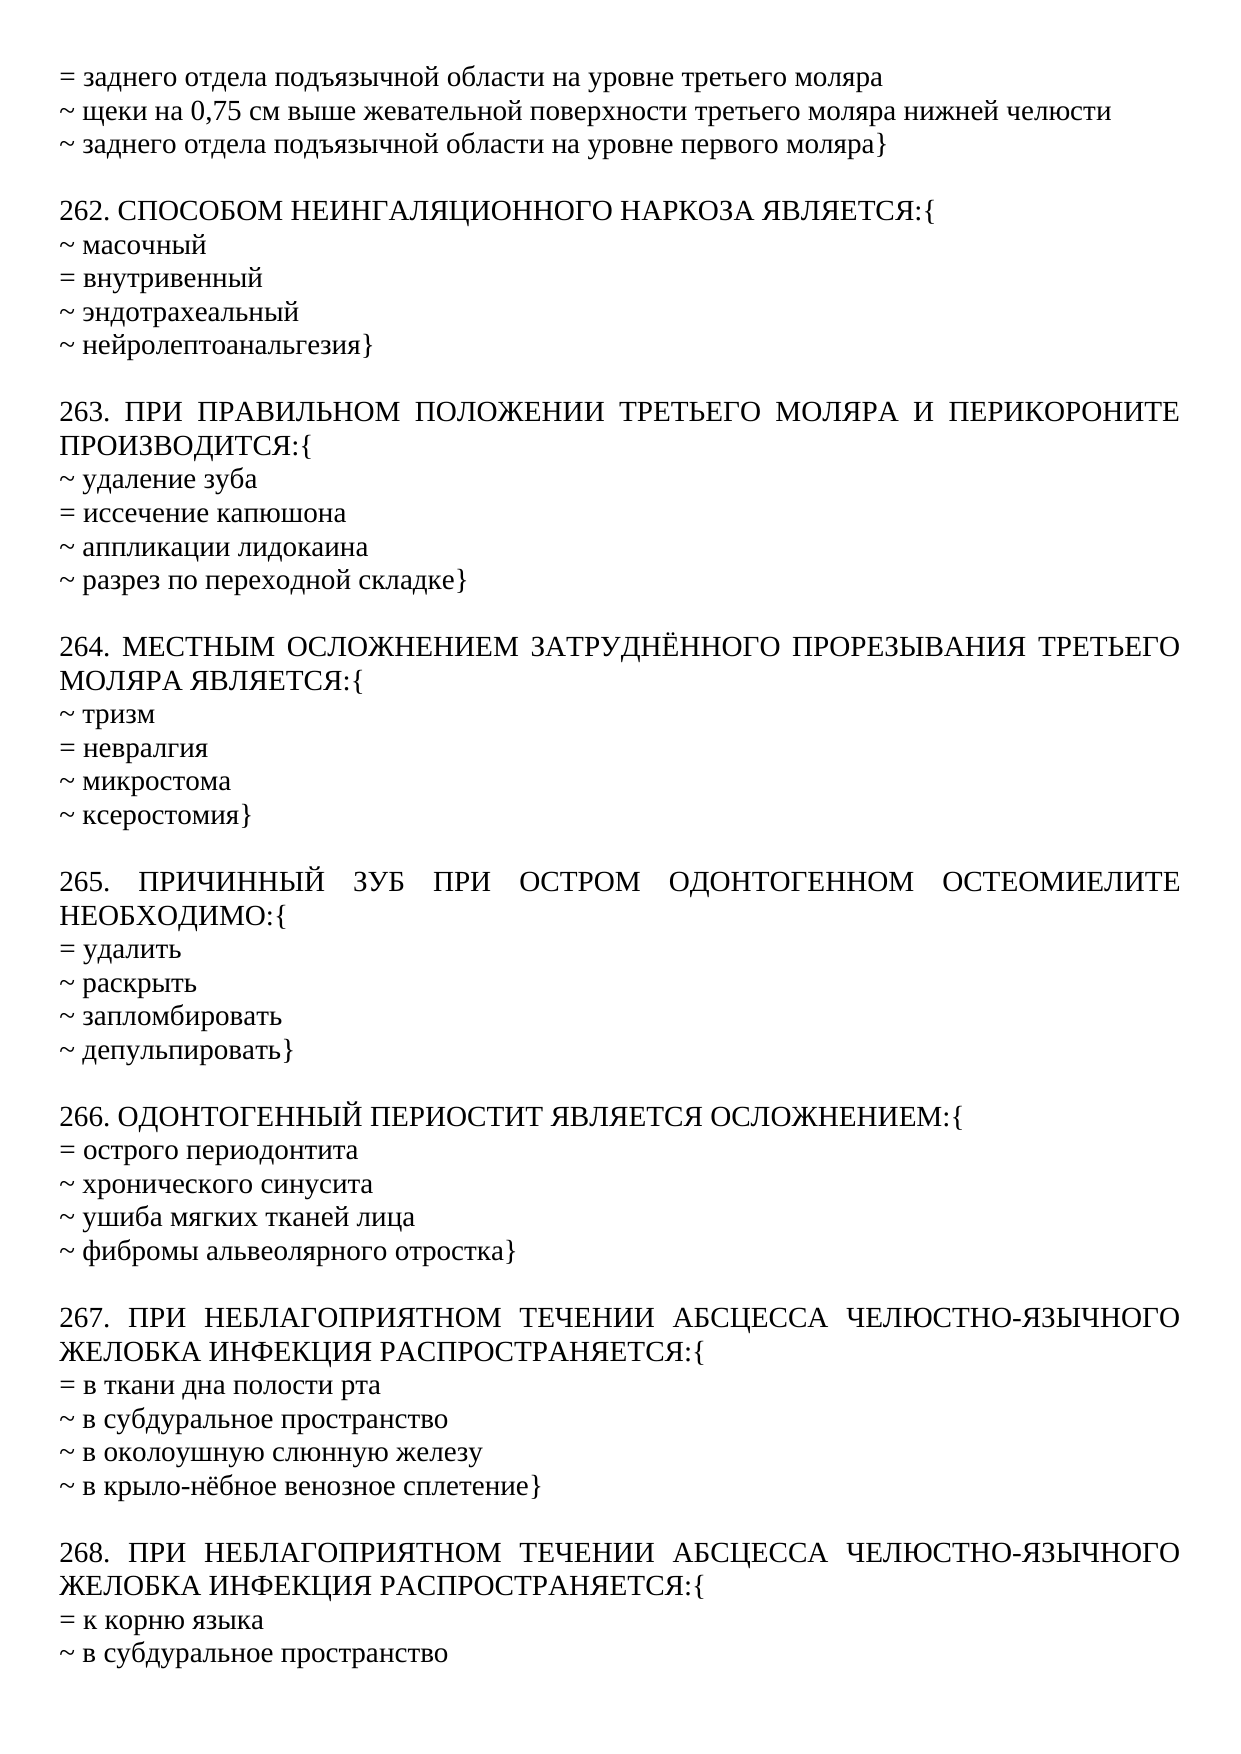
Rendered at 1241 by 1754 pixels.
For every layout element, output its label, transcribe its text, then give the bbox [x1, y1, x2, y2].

text ~ фибромы альвеолярного отростка} [59, 1233, 1181, 1267]
text ~ щеки на 0,75 см выше жевательной поверхности третьего моляра нижней челюсти [59, 93, 1181, 126]
text = острого периодонтита [59, 1132, 1181, 1166]
text 266. ОДОНТОГЕННЫЙ ПЕРИОСТИТ ЯВЛЯЕТСЯ ОСЛОЖНЕНИЕМ:{ [59, 1099, 1181, 1132]
text = внутривенный [59, 260, 1181, 294]
text = иссечение капюшона [59, 495, 1181, 529]
text ~ запломбировать [59, 998, 1181, 1032]
text ~ нейролептоанальгезия} [59, 327, 1181, 361]
text ~ ушиба мягких тканей лица [59, 1199, 1181, 1233]
text ~ разрез по переходной складке} [59, 562, 1181, 596]
text ~ тризм [59, 696, 1181, 730]
text ~ в субдуральное пространство [59, 1401, 1181, 1434]
text = удалить [59, 931, 1181, 965]
text = к корню языка [59, 1602, 1181, 1636]
text ~ заднего отдела подъязычной области на уровне первого моляра} [59, 126, 1181, 160]
text ~ раскрыть [59, 965, 1181, 998]
text ~ в околоушную слюнную железу [59, 1434, 1181, 1468]
text 263. ПРИ ПРАВИЛЬНОМ ПОЛОЖЕНИИ ТРЕТЬЕГО МОЛЯРА И ПЕРИКОРОНИТЕ ПРОИЗВОДИТСЯ:{ [59, 394, 1181, 462]
text 264. МЕСТНЫМ ОСЛОЖНЕНИЕМ ЗАТРУДНЁННОГО ПРОРЕЗЫВАНИЯ ТРЕТЬЕГО МОЛЯРА ЯВЛЯЕТСЯ:{ [59, 629, 1181, 696]
text = в ткани дна полости рта [59, 1367, 1181, 1401]
text ~ ксеростомия} [59, 797, 1181, 831]
text 267. ПРИ НЕБЛАГОПРИЯТНОМ ТЕЧЕНИИ АБСЦЕССА ЧЕЛЮСТНО-ЯЗЫЧНОГО ЖЕЛОБКА ИНФЕКЦИЯ РАСПРОСТРАНЯЕТСЯ:{ [59, 1300, 1181, 1367]
text ~ хронического синусита [59, 1166, 1181, 1199]
text 262. СПОСОБОМ НЕИНГАЛЯЦИОННОГО НАРКОЗА ЯВЛЯЕТСЯ:{ [59, 193, 1181, 227]
text ~ в крыло-нёбное венозное сплетение} [59, 1468, 1181, 1501]
text = невралгия [59, 730, 1181, 763]
text ~ депульпировать} [59, 1032, 1181, 1065]
text ~ удаление зуба [59, 462, 1181, 495]
text 268. ПРИ НЕБЛАГОПРИЯТНОМ ТЕЧЕНИИ АБСЦЕССА ЧЕЛЮСТНО-ЯЗЫЧНОГО ЖЕЛОБКА ИНФЕКЦИЯ РАСПРОСТРАНЯЕТСЯ:{ [59, 1535, 1181, 1602]
text ~ эндотрахеальный [59, 294, 1181, 327]
text ~ масочный [59, 227, 1181, 260]
text ~ в субдуральное пространство [59, 1636, 1181, 1669]
text 265. ПРИЧИННЫЙ ЗУБ ПРИ ОСТРОМ ОДОНТОГЕННОМ ОСТЕОМИЕЛИТЕ НЕОБХОДИМО:{ [59, 864, 1181, 931]
text ~ микростома [59, 763, 1181, 797]
text = заднего отдела подъязычной области на уровне третьего моляра [59, 59, 1181, 93]
text ~ аппликации лидокаина [59, 529, 1181, 562]
